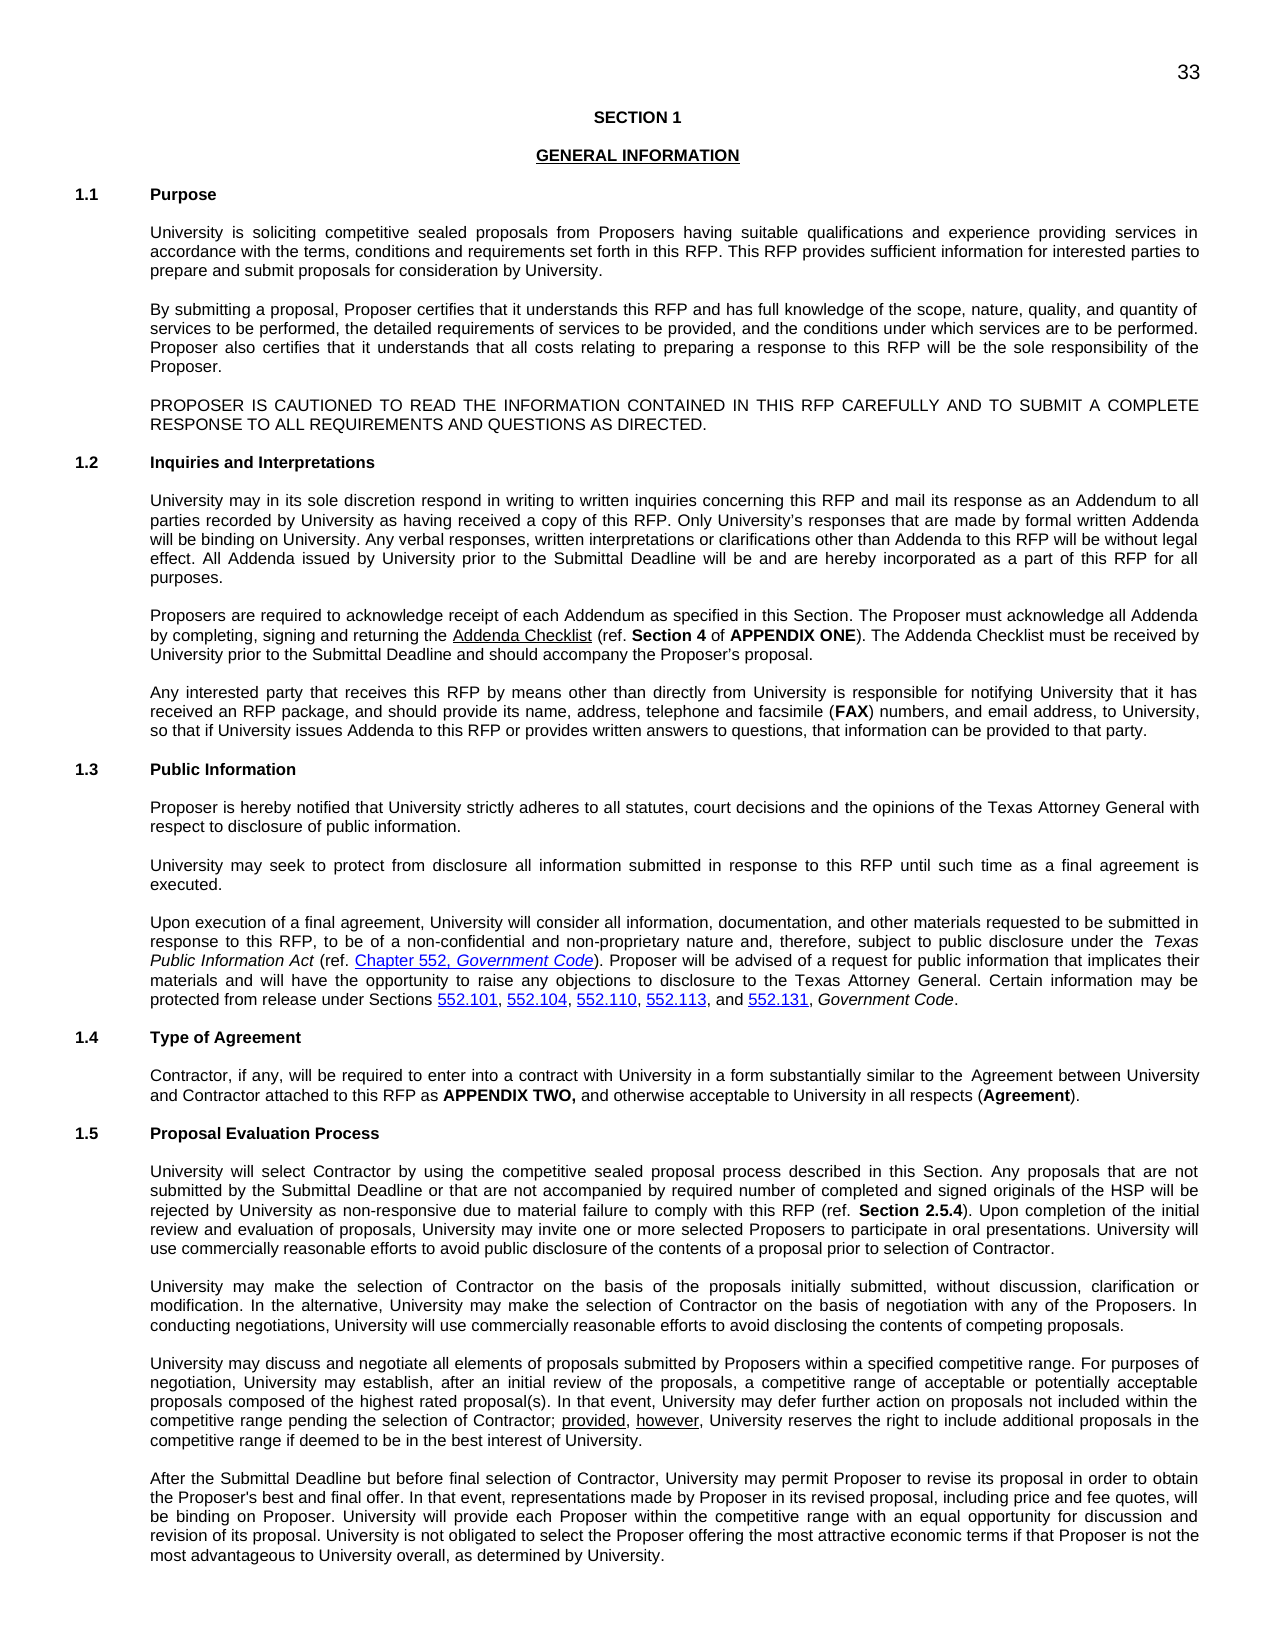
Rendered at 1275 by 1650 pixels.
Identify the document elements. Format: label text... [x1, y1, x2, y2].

text GENERAL INFORMATION [75, 146, 1200, 165]
text By submitting a proposal, Proposer certifies that it understands this RFP and has full knowledge of the scope, nature, quality, and quantity of services to be performed, the detailed requirements of services to be provided, and the conditions under which services are to be performed. Proposer also certifies that it understands that all costs relating to preparing a response to this RFP will be the sole responsibility of the Proposer. [150, 299, 1200, 376]
text 1.5 Proposal Evaluation Process [75, 1124, 1200, 1143]
text University may discuss and negotiate all elements of proposals submitted by Proposers within a specified competitive range. For purposes of negotiation, University may establish, after an initial review of the proposals, a competitive range of acceptable or potentially acceptable proposals composed of the highest rated proposal(s). In that event, University may defer further action on proposals not included within the competitive range pending the selection of Contractor; provided, however, University reserves the right to include additional proposals in the competitive range if deemed to be in the best interest of University. [150, 1354, 1200, 1449]
text University will select Contractor by using the competitive sealed proposal process described in this Section. Any proposals that are not submitted by the Submittal Deadline or that are not accompanied by required number of completed and signed originals of the HSP will be rejected by University as non-responsive due to material failure to comply with this RFP (ref. Section 2.5.4). Upon completion of the initial review and evaluation of proposals, University may invite one or more selected Proposers to participate in oral presentations. University will use commercially reasonable efforts to avoid public disclosure of the contents of a proposal prior to selection of Contractor. [150, 1162, 1200, 1258]
text 1.3 Public Information [75, 759, 1200, 779]
text PROPOSER IS CAUTIONED TO READ THE INFORMATION CONTAINED IN THIS RFP CAREFULLY AND TO SUBMIT A COMPLETE RESPONSE TO ALL REQUIREMENTS AND QUESTIONS AS DIRECTED. [150, 395, 1200, 434]
text Contractor, if any, will be required to enter into a contract with University in a form substantially similar to the Agreement between University and Contractor attached to this RFP as APPENDIX TWO, and otherwise acceptable to University in all respects (Agreement). [150, 1066, 1200, 1104]
text 1.1 Purpose [75, 184, 1200, 204]
text Any interested party that receives this RFP by means other than directly from University is responsible for notifying University that it has received an RFP package, and should provide its name, address, telephone and facsimile (FAX) numbers, and email address, to University, so that if University issues Addenda to this RFP or provides written answers to questions, that information can be provided to that party. [150, 683, 1200, 740]
text 1.2 Inquiries and Interpretations [75, 453, 1200, 472]
text 1.4 Type of Agreement [75, 1028, 1200, 1047]
text University may in its sole discretion respond in writing to written inquiries concerning this RFP and mail its response as an Addendum to all parties recorded by University as having received a copy of this RFP. Only University’s responses that are made by formal written Addenda will be binding on University. Any verbal responses, written interpretations or clarifications other than Addenda to this RFP will be without legal effect. All Addenda issued by University prior to the Submittal Deadline will be and are hereby incorporated as a part of this RFP for all purposes. [150, 491, 1200, 587]
text Proposers are required to acknowledge receipt of each Addendum as specified in this Section. The Proposer must acknowledge all Addenda by completing, signing and returning the Addenda Checklist (ref. Section 4 of APPENDIX ONE). The Addenda Checklist must be received by University prior to the Submittal Deadline and should accompany the Proposer’s proposal. [150, 606, 1200, 664]
text University may seek to protect from disclosure all information submitted in response to this RFP until such time as a final agreement is executed. [150, 855, 1200, 894]
text After the Submittal Deadline but before final selection of Contractor, University may permit Proposer to revise its proposal in order to obtain the Proposer's best and final offer. In that event, representations made by Proposer in its revised proposal, including price and fee quotes, will be binding on Proposer. University will provide each Proposer within the competitive range with an equal opportunity for discussion and revision of its proposal. University is not obligated to select the Proposer offering the most attractive economic terms if that Proposer is not the most advantageous to University overall, as determined by University. [150, 1469, 1200, 1564]
text Upon execution of a final agreement, University will consider all information, documentation, and other materials requested to be submitted in response to this RFP, to be of a non-confidential and non-proprietary nature and, therefore, subject to public disclosure under the Texas Public Information Act (ref. Chapter 552, Government Code). Proposer will be advised of a request for public information that implicates their materials and will have the opportunity to raise any objections to disclosure to the Texas Attorney General. Certain information may be protected from release under Sections 552.101, 552.104, 552.110, 552.113, and 552.131, Government Code. [150, 913, 1200, 1009]
text SECTION 1 [75, 108, 1200, 127]
text University is soliciting competitive sealed proposals from Proposers having suitable qualifications and experience providing services in accordance with the terms, conditions and requirements set forth in this RFP. This RFP provides sufficient information for interested parties to prepare and submit proposals for consideration by University. [150, 223, 1200, 280]
text Proposer is hereby notified that University strictly adheres to all statutes, court decisions and the opinions of the Texas Attorney General with respect to disclosure of public information. [150, 798, 1200, 836]
text University may make the selection of Contractor on the basis of the proposals initially submitted, without discussion, clarification or modification. In the alternative, University may make the selection of Contractor on the basis of negotiation with any of the Proposers. In conducting negotiations, University will use commercially reasonable efforts to avoid disclosing the contents of competing proposals. [150, 1277, 1200, 1334]
